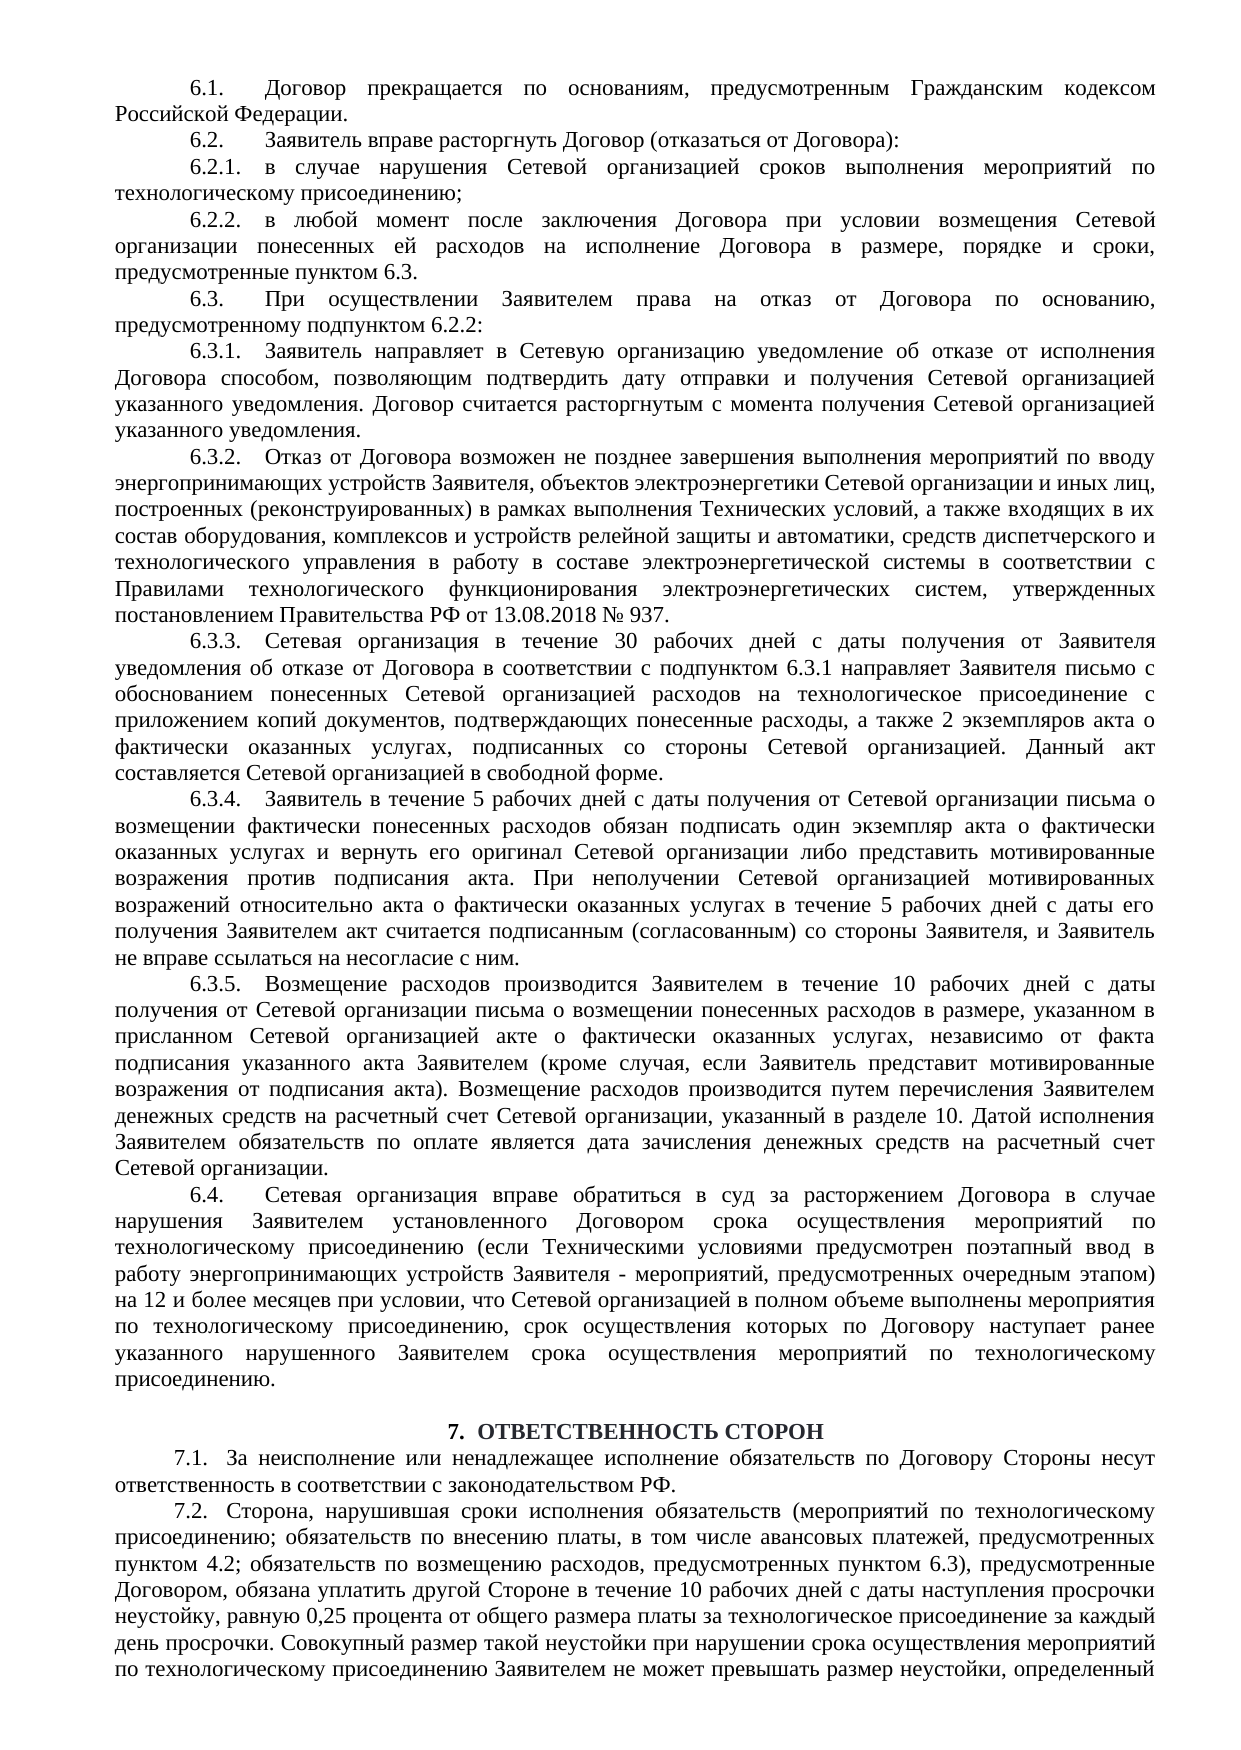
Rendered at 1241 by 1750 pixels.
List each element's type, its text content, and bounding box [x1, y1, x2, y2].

text 6.2.1. в случае нарушения Сетевой организацией сроков выполнения мероприятий по технологическому присоединению; [114, 153, 1157, 206]
text 6.3.4. Заявитель в течение 5 рабочих дней с даты получения от Сетевой организации письма о возмещении фактически понесенных расходов обязан подписать один экземпляр акта о фактически оказанных услугах и вернуть его оригинал Сетевой организации либо представить мотивированные возражения против подписания акта. При неполучении Сетевой организацией мотивированных возражений относительно акта о фактически оказанных услугах в течение 5 рабочих дней с даты его получения Заявителем акт считается подписанным (согласованным) со стороны Заявителя, и Заявитель не вправе ссылаться на несогласие с ним. [114, 785, 1157, 970]
subtitle ОТВЕТСТВЕННОСТЬ СТОРОН [114, 1418, 1157, 1444]
text 6.3. При осуществлении Заявителем права на отказ от Договора по основанию, предусмотренному подпунктом 6.2.2: [114, 285, 1157, 337]
text 6.2.2. в любой момент после заключения Договора при условии возмещения Сетевой организации понесенных ей расходов на исполнение Договора в размере, порядке и сроки, предусмотренные пунктом 6.3. [114, 206, 1157, 285]
text 6.3.1. Заявитель направляет в Сетевую организацию уведомление об отказе от исполнения Договора способом, позволяющим подтвердить дату отправки и получения Сетевой организацией указанного уведомления. Договор считается расторгнутым с момента получения Сетевой организацией указанного уведомления. [114, 337, 1157, 443]
text 6.1. Договор прекращается по основаниям, предусмотренным Гражданским кодексом Российской Федерации. [114, 74, 1157, 127]
text 6.4. Сетевая организация вправе обратиться в суд за расторжением Договора в случае нарушения Заявителем установленного Договором срока осуществления мероприятий по технологическому присоединению (если Техническими условиями предусмотрен поэтапный ввод в работу энергопринимающих устройств Заявителя - мероприятий, предусмотренных очередным этапом) на 12 и более месяцев при условии, что Сетевой организацией в полном объеме выполнены мероприятия по технологическому присоединению, срок осуществления которых по Договору наступает ранее указанного нарушенного Заявителем срока осуществления мероприятий по технологическому присоединению. [114, 1181, 1157, 1392]
text 6.3.5. Возмещение расходов производится Заявителем в течение 10 рабочих дней с даты получения от Сетевой организации письма о возмещении понесенных расходов в размере, указанном в присланном Сетевой организацией акте о фактически оказанных услугах, независимо от факта подписания указанного акта Заявителем (кроме случая, если Заявитель представит мотивированные возражения от подписания акта). Возмещение расходов производится путем перечисления Заявителем денежных средств на расчетный счет Сетевой организации, указанный в разделе 10. Датой исполнения Заявителем обязательств по оплате является дата зачисления денежных средств на расчетный счет Сетевой организации. [114, 970, 1157, 1181]
text 6.3.2. Отказ от Договора возможен не позднее завершения выполнения мероприятий по вводу энергопринимающих устройств Заявителя, объектов электроэнергетики Сетевой организации и иных лиц, построенных (реконструированных) в рамках выполнения Технических условий, а также входящих в их состав оборудования, комплексов и устройств релейной защиты и автоматики, средств диспетчерского и технологического управления в работу в составе электроэнергетической системы в соответствии с Правилами технологического функционирования электроэнергетических систем, утвержденных постановлением Правительства РФ от 13.08.2018 № 937. [114, 443, 1157, 627]
text 6.2. Заявитель вправе расторгнуть Договор (отказаться от Договора): [114, 127, 1157, 153]
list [114, 1497, 1157, 1681]
text 6.3.3. Сетевая организация в течение 30 рабочих дней с даты получения от Заявителя уведомления об отказе от Договора в соответствии с подпунктом 6.3.1 направляет Заявителя письмо с обоснованием понесенных Сетевой организацией расходов на технологическое присоединение с приложением копий документов, подтверждающих понесенные расходы, а также 2 экземпляров акта о фактически оказанных услугах, подписанных со стороны Сетевой организацией. Данный акт составляется Сетевой организацией в свободной форме. [114, 627, 1157, 785]
list За неисполнение или ненадлежащее исполнение обязательств по Договору Стороны несут ответственность в соответствии с законодательством РФ. [114, 1444, 1157, 1497]
